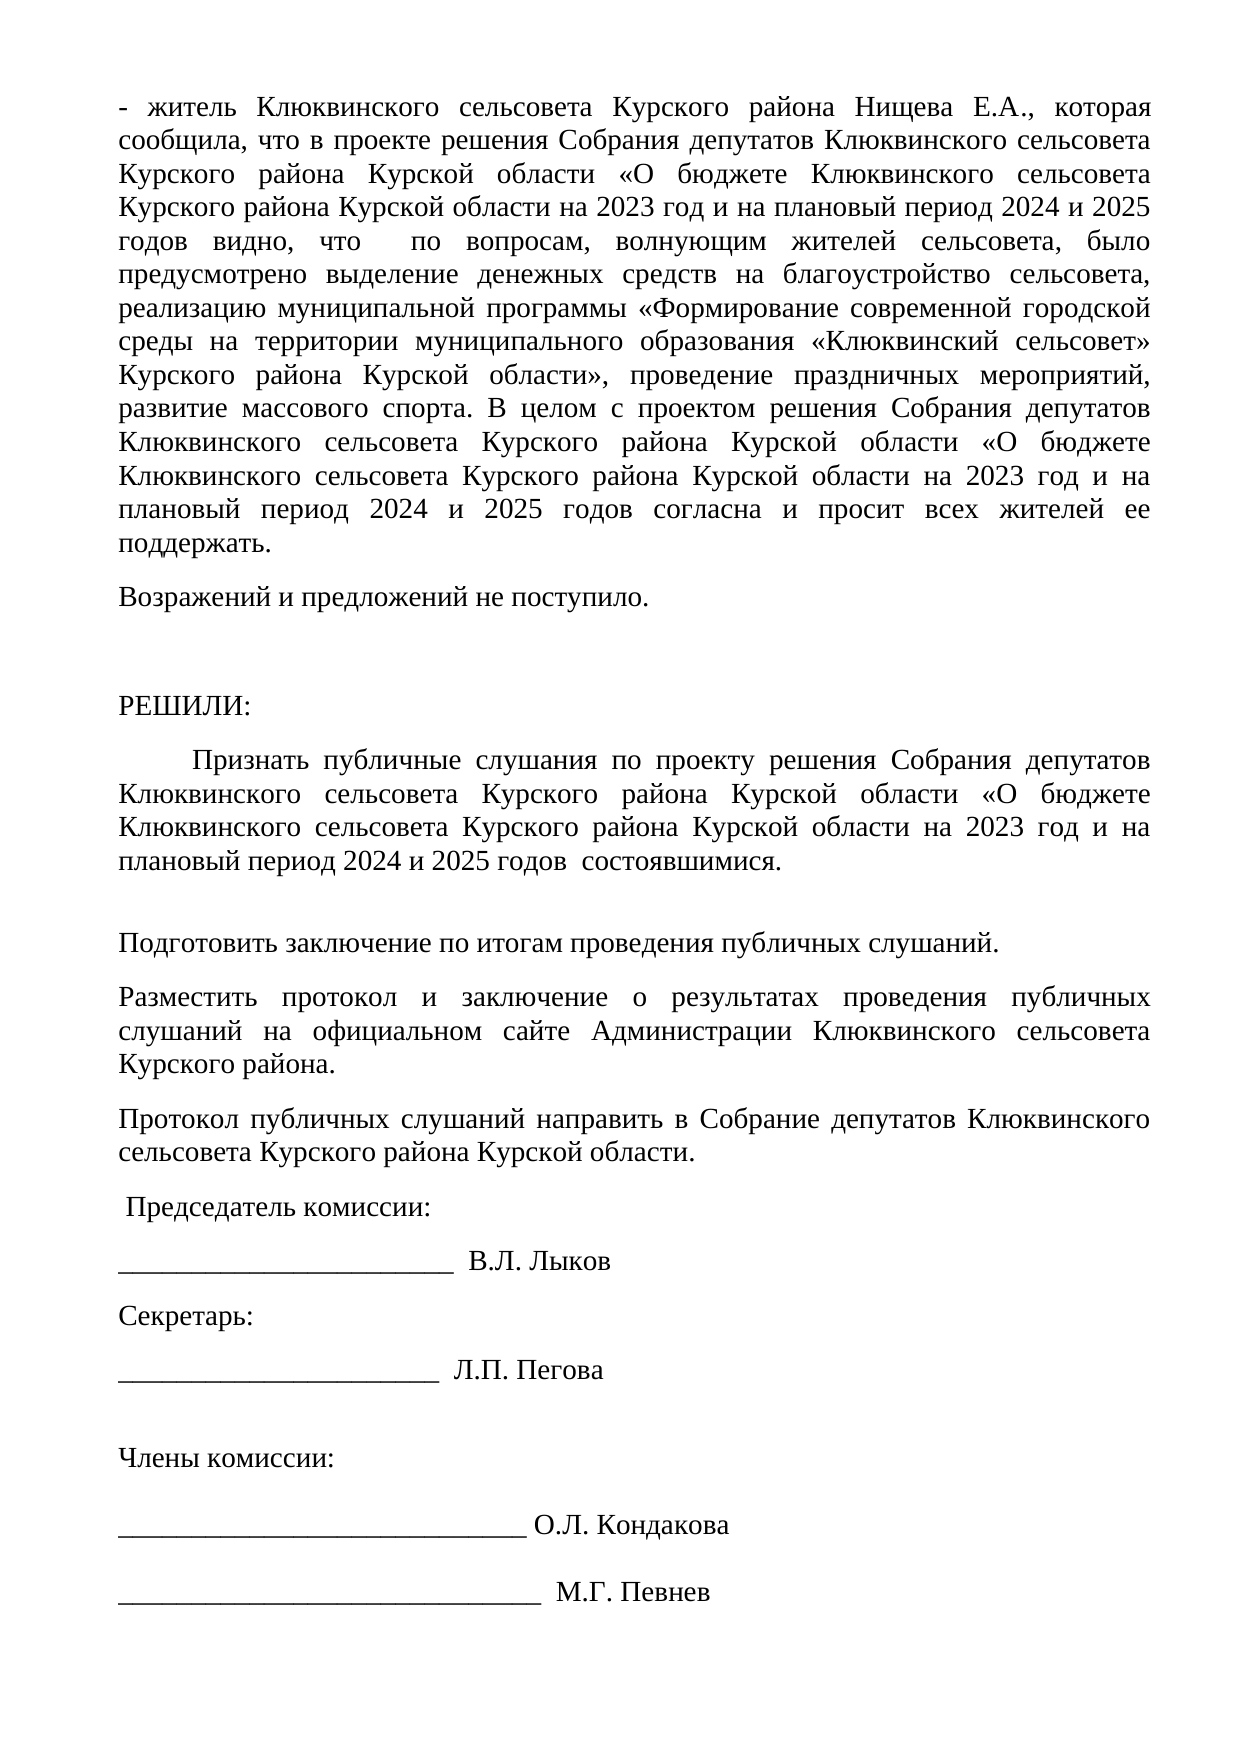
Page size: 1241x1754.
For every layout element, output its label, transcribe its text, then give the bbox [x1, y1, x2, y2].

text Признать публичные слушания по проекту решения Собрания депутатов Клюквинского сельсовета Курского района Курской области «О бюджете Клюквинского сельсовета Курского района Курской области на 2023 год и на плановый период 2024 и 2025 годов состоявшимися. [118, 742, 1152, 876]
text _____________________________ М.Г. Певнев [118, 1574, 1152, 1608]
text Секретарь: [118, 1298, 1152, 1331]
text РЕШИЛИ: [118, 688, 1152, 721]
text Возражений и предложений не поступило. [118, 579, 1152, 613]
text Члены комиссии: [118, 1440, 1152, 1473]
text ______________________ Л.П. Пегова [118, 1352, 1152, 1386]
text ____________________________ О.Л. Кондакова [118, 1507, 1152, 1541]
text Разместить протокол и заключение о результатах проведения публичных слушаний на официальном сайте Администрации Клюквинского сельсовета Курского района. [118, 979, 1152, 1080]
text Подготовить заключение по итогам проведения публичных слушаний. [118, 925, 1152, 959]
text Председатель комиссии: [118, 1189, 1152, 1222]
text _______________________ В.Л. Лыков [118, 1243, 1152, 1277]
text Протокол публичных слушаний направить в Собрание депутатов Клюквинского сельсовета Курского района Курской области. [118, 1101, 1152, 1168]
text - житель Клюквинского сельсовета Курского района Нищева Е.А., которая сообщила, что в проекте решения Собрания депутатов Клюквинского сельсовета Курского района Курской области «О бюджете Клюквинского сельсовета Курского района Курской области на 2023 год и на плановый период 2024 и 2025 годов видно, что по вопросам, волнующим жителей сельсовета, было предусмотрено выделение денежных средств на благоустройство сельсовета, реализацию муниципальной программы «Формирование современной городской среды на территории муниципального образования «Клюквинский сельсовет» Курского района Курской области», проведение праздничных мероприятий, развитие массового спорта. В целом с проектом решения Собрания депутатов Клюквинского сельсовета Курского района Курской области «О бюджете Клюквинского сельсовета Курского района Курской области на 2023 год и на плановый период 2024 и 2025 годов согласна и просит всех жителей ее поддержать. [118, 89, 1152, 558]
